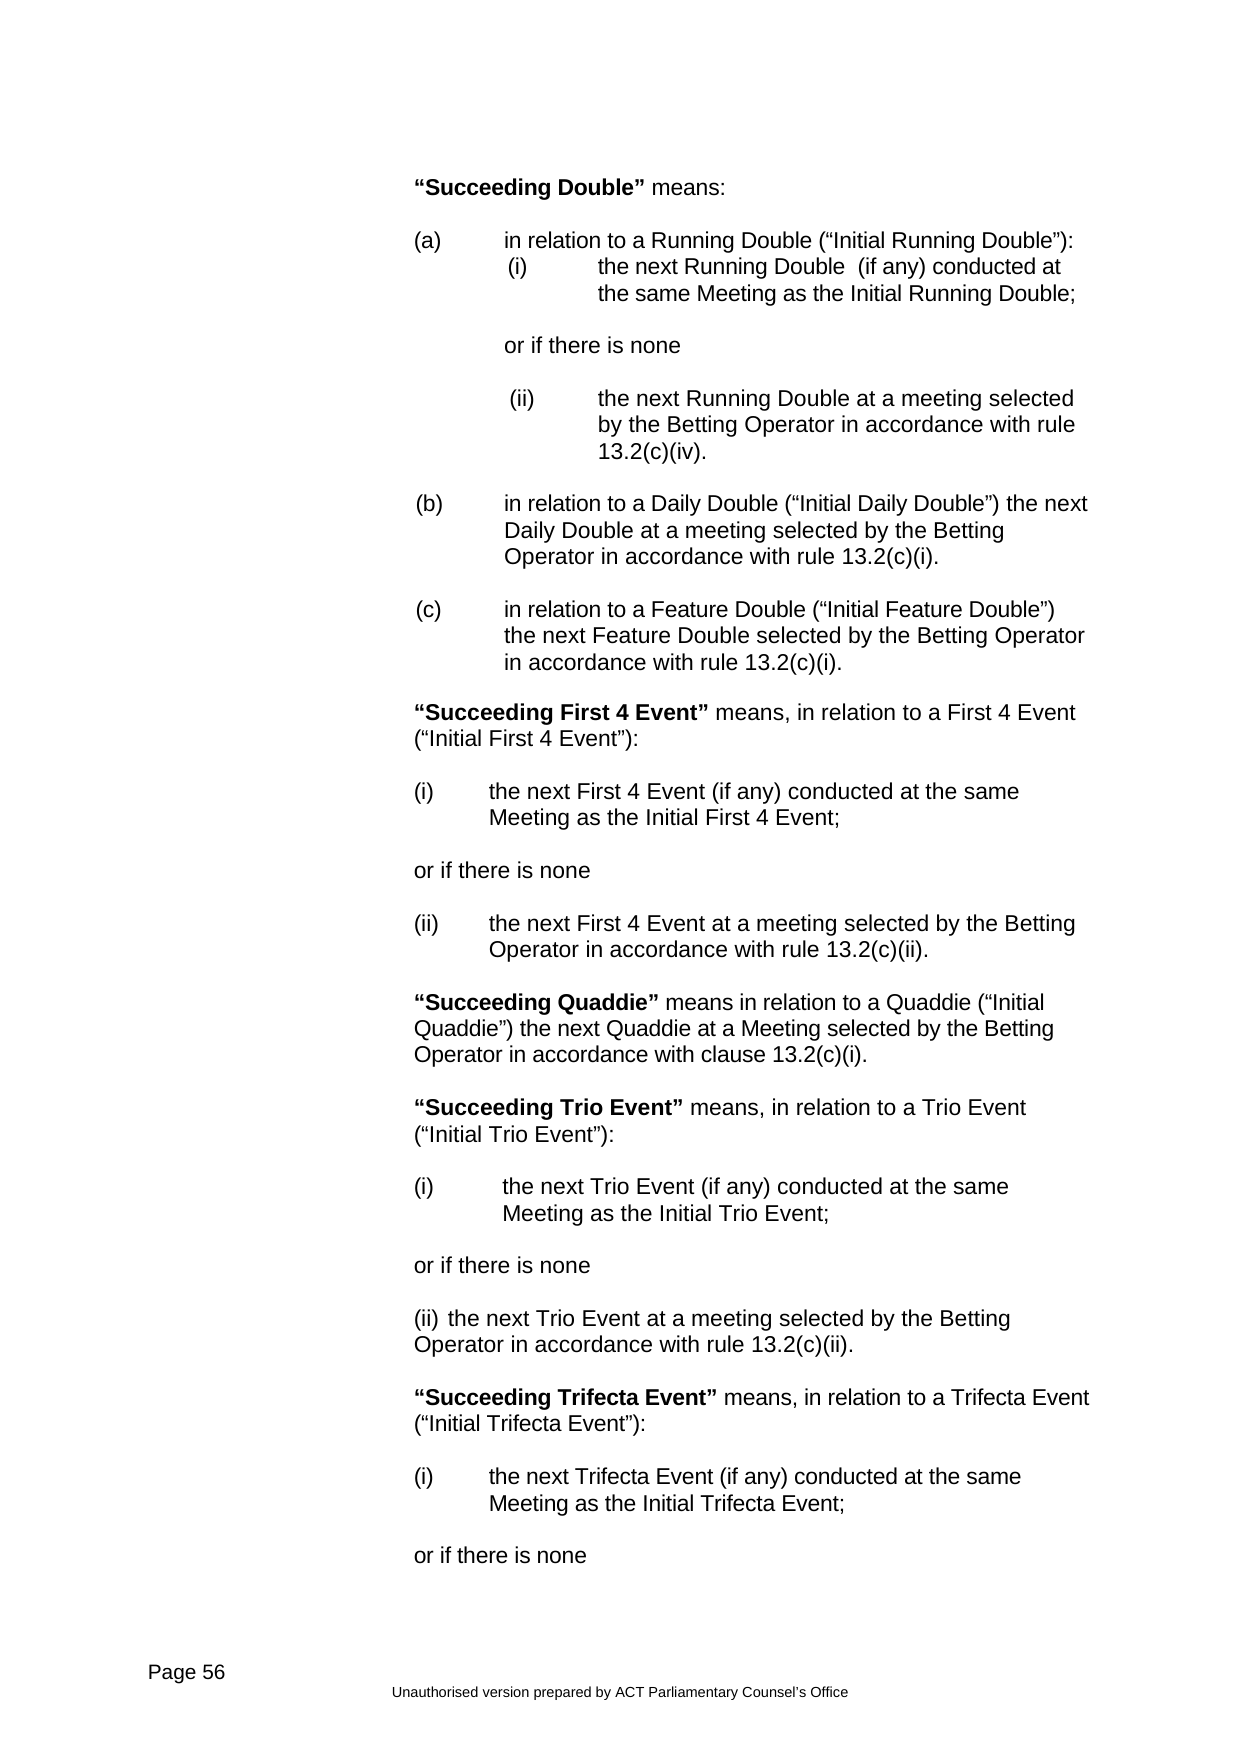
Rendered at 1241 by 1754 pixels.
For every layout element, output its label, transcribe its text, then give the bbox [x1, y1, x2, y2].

list the next Trifecta Event (if any) conducted at the same Meeting as the Initial Trifecta Event; [413, 1463, 1092, 1516]
text (ii) the next Trio Event at a meeting selected by the Betting Operator in accordance with rule 13.2(c)(ii). [413, 1305, 1092, 1358]
list (ii) the next Running Double at a meeting selected by the Betting Operator in accordance with rule 13.2(c)(iv). [509, 385, 1092, 464]
text or if there is none [413, 1542, 1092, 1568]
text or if there is none [413, 1252, 1092, 1279]
text “Succeeding Quaddie” means in relation to a Quaddie (“Initial Quaddie”) the next Quaddie at a Meeting selected by the Betting Operator in accordance with clause 13.2(c)(i). [413, 989, 1092, 1068]
text “Succeeding Trifecta Event” means, in relation to a Trifecta Event (“Initial Trifecta Event”): [413, 1384, 1092, 1437]
text (i) the next Running Double (if any) conducted at the same Meeting as the Initial Running Double; [507, 253, 1092, 306]
text or if there is none [504, 332, 1092, 358]
list (c) in relation to a Feature Double (“Initial Feature Double”) the next Feature Double selected by the Betting Operator in accordance with rule 13.2(c)(i). [415, 596, 1092, 675]
list the next First 4 Event at a meeting selected by the Betting Operator in accordance with rule 13.2(c)(ii). [413, 910, 1092, 962]
text “Succeeding First 4 Event” means, in relation to a First 4 Event (“Initial First 4 Event”): [413, 699, 1092, 752]
list the next First 4 Event (if any) conducted at the same Meeting as the Initial First 4 Event; [413, 778, 1092, 831]
text or if there is none [413, 857, 1092, 883]
list (i) the next Trio Event (if any) conducted at the same Meeting as the Initial Trio Event; [413, 1173, 1092, 1226]
list (b) in relation to a Daily Double (“Initial Daily Double”) the next Daily Double at a meeting selected by the Betting Operator in accordance with rule 13.2(c)(i). [415, 490, 1092, 569]
text “Succeeding Double” means: [413, 174, 1092, 200]
text “Succeeding Trio Event” means, in relation to a Trio Event (“Initial Trio Event”): [413, 1094, 1092, 1147]
text (a) in relation to a Running Double (“Initial Running Double”): [413, 227, 1092, 253]
